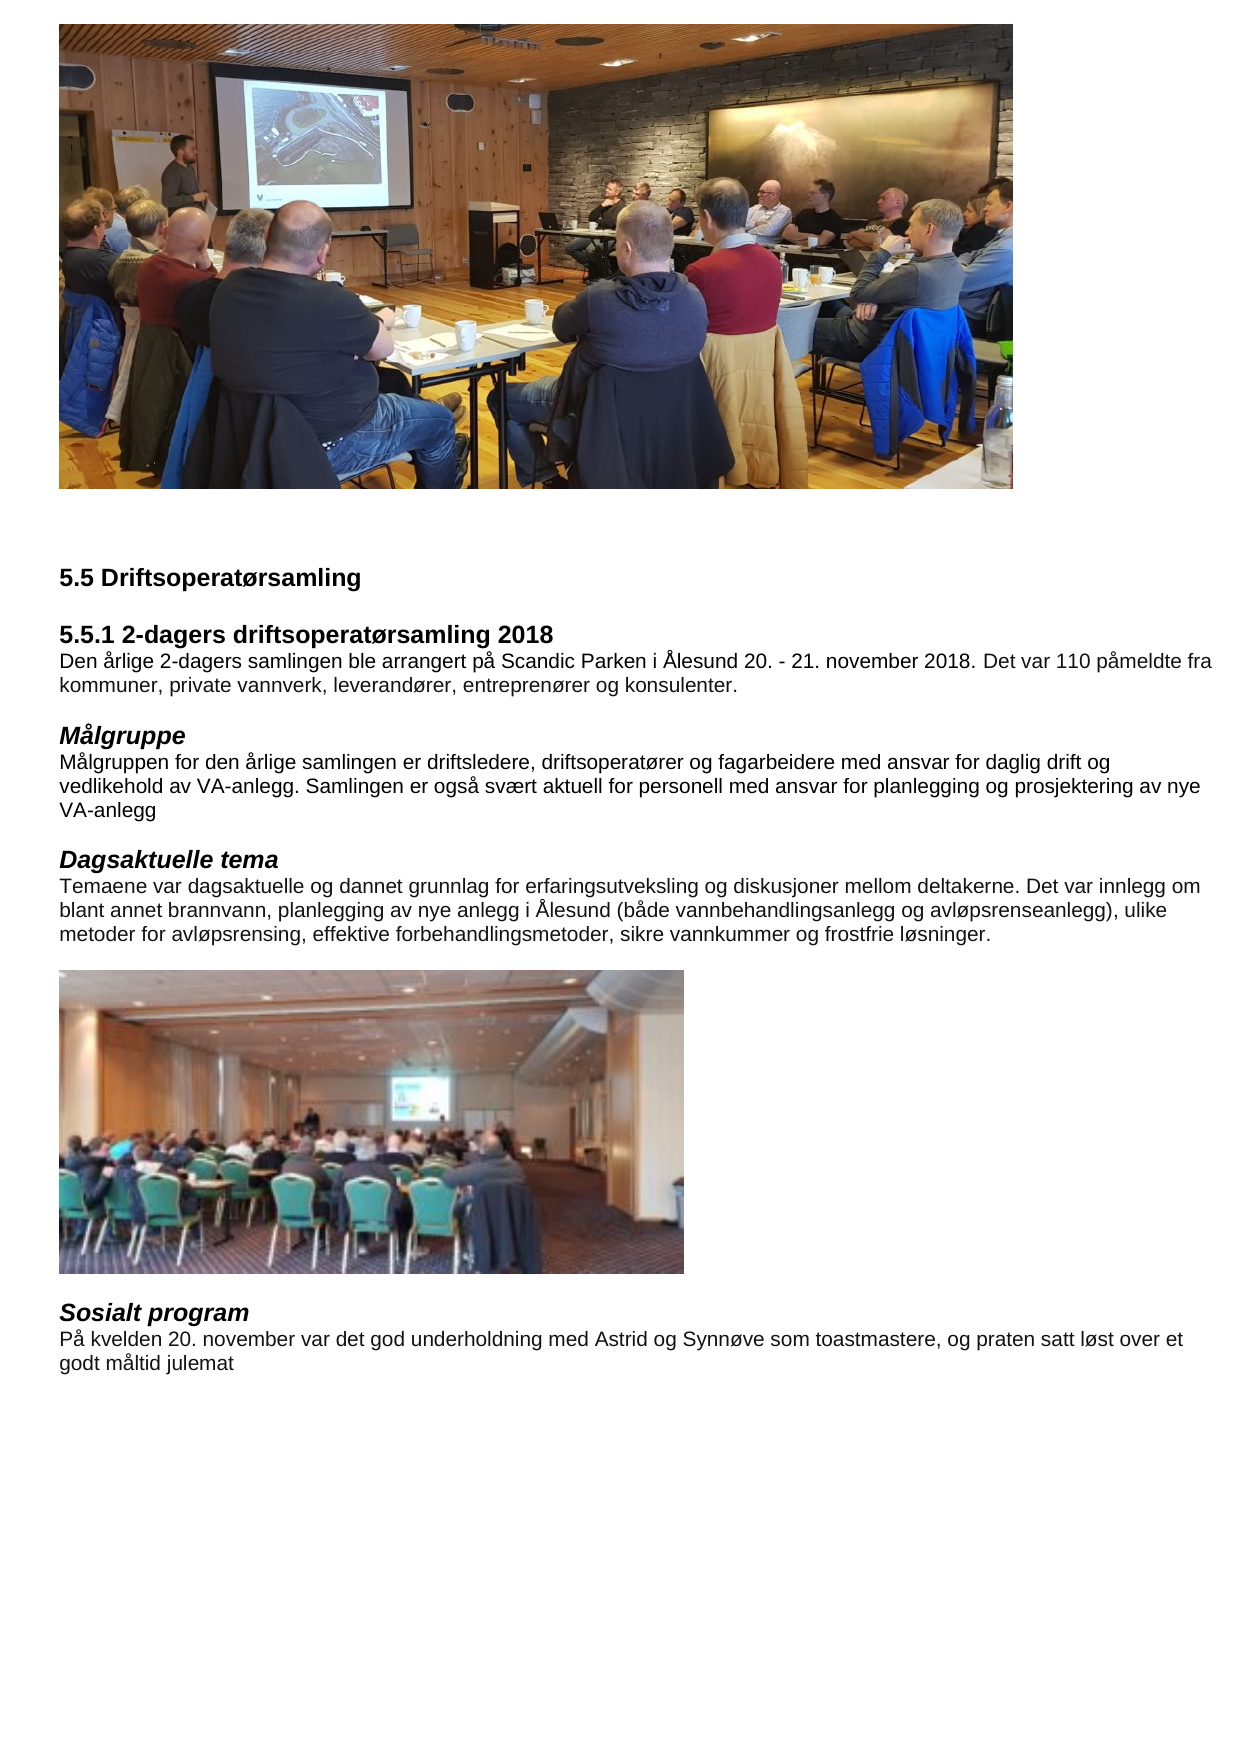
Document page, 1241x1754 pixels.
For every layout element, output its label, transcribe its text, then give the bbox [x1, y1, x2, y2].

text 5.5 Driftsoperatørsamling [59, 563, 1215, 591]
text Sosialt program [59, 1298, 1215, 1327]
text 5.5.1 2-dagers driftsoperatørsamling 2018 [59, 620, 1215, 649]
text Temaene var dagsaktuelle og dannet grunnlag for erfaringsutveksling og diskusjoner mellom deltakerne. Det var innlegg om blant annet brannvann, planlegging av nye anlegg i Ålesund (både vannbehandlingsanlegg og avløpsrenseanlegg), ulike metoder for avløpsrensing, effektive forbehandlingsmetoder, sikre vannkummer og frostfrie løsninger. [59, 874, 1215, 946]
text Den årlige 2-dagers samlingen ble arrangert på Scandic Parken i Ålesund 20. - 21. november 2018. Det var 110 påmeldte fra kommuner, private vannverk, leverandører, entreprenører og konsulenter. [59, 649, 1215, 697]
picture [59, 970, 684, 1274]
picture [59, 24, 1013, 489]
text Målgruppe [59, 721, 1215, 749]
text Dagsaktuelle tema [59, 845, 1215, 874]
text Målgruppen for den årlige samlingen er driftsledere, driftsoperatører og fagarbeidere med ansvar for daglig drift og vedlikehold av VA-anlegg. Samlingen er også svært aktuell for personell med ansvar for planlegging og prosjektering av nye VA-anlegg [59, 749, 1215, 821]
text På kvelden 20. november var det god underholdning med Astrid og Synnøve som toastmastere, og praten satt løst over et godt måltid julemat [59, 1327, 1215, 1375]
